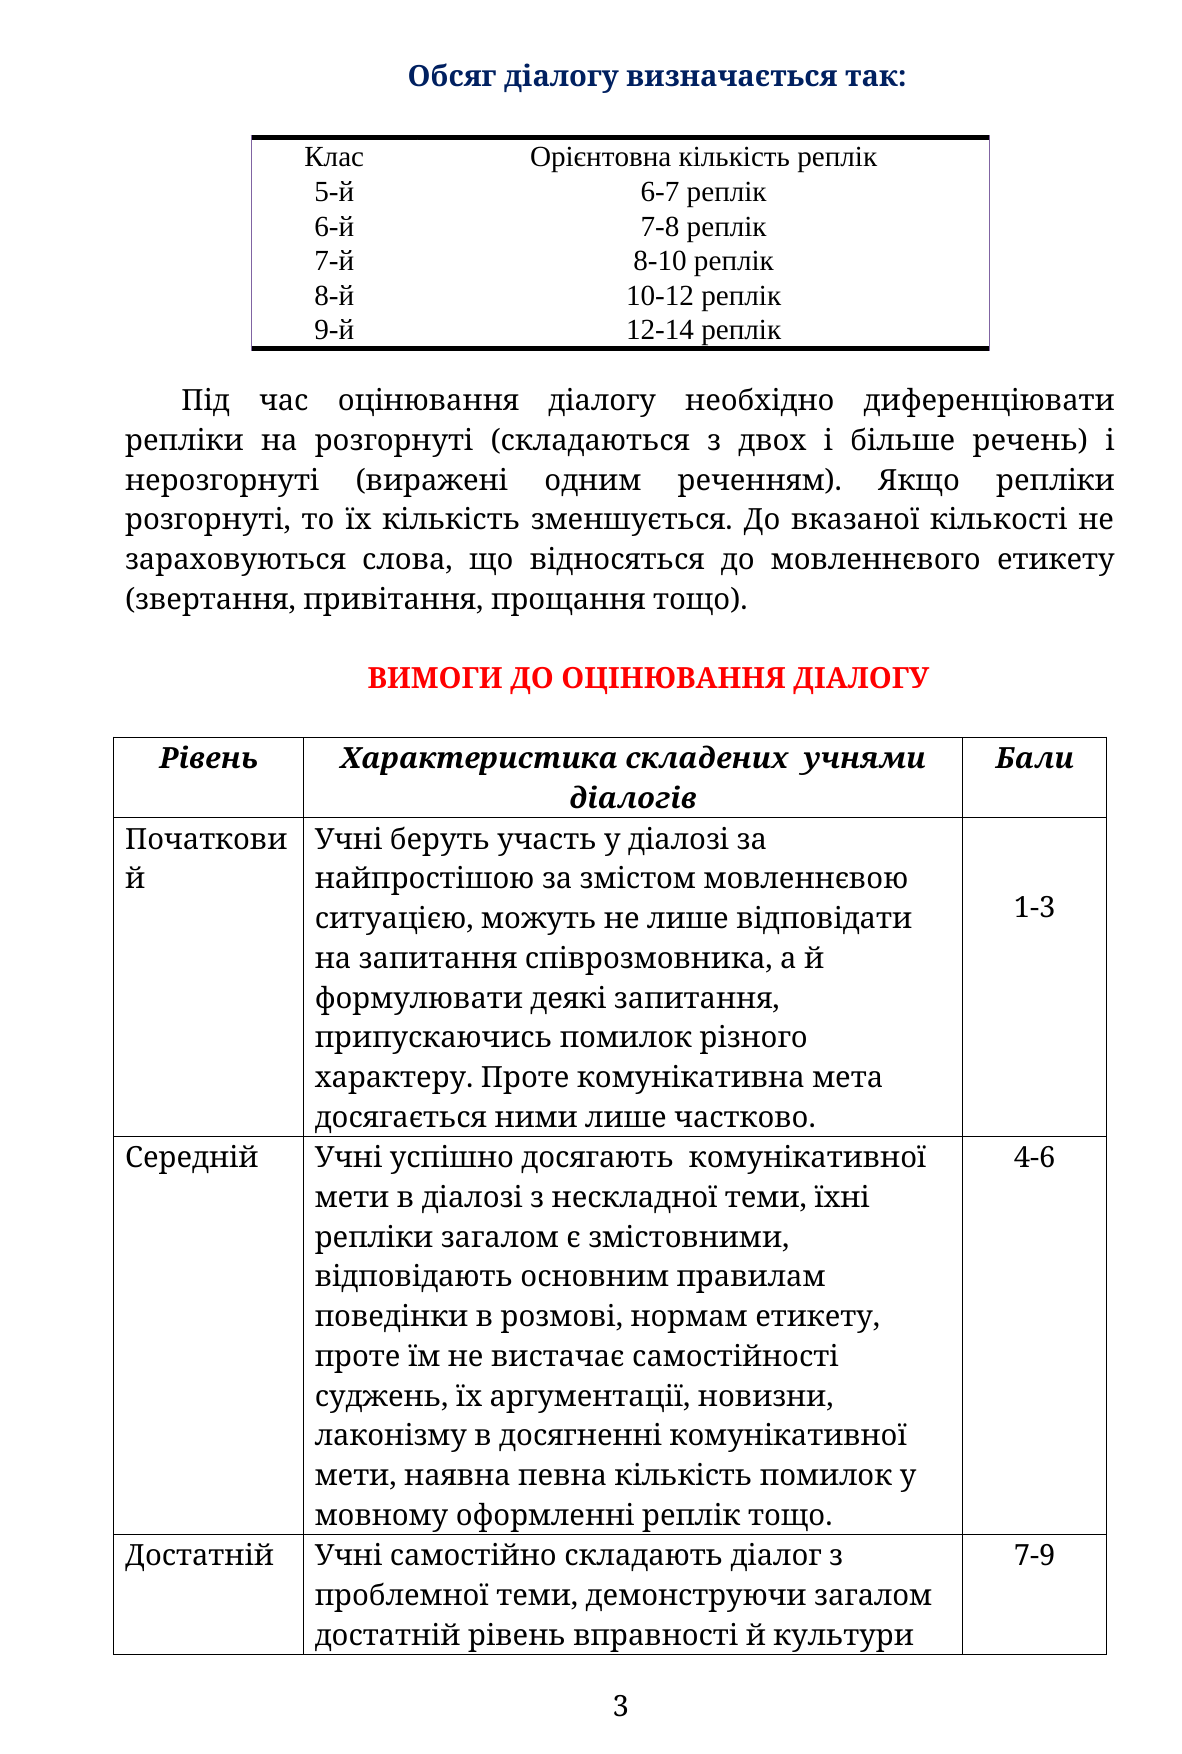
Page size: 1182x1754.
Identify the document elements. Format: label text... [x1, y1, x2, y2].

table_cell 4-6 [963, 1137, 1106, 1533]
table_header Рівень [114, 738, 303, 817]
table_cell 6-й [252, 209, 417, 242]
text ВИМОГИ ДО ОЦІНЮВАННЯ ДІАЛОГУ [125, 657, 1116, 697]
table_cell 8-й [252, 278, 417, 311]
table_cell 10-12 реплік [418, 278, 989, 311]
text Обсяг діалогу визначається так: [125, 56, 1116, 95]
text Під час оцінювання діалогу необхідно диференціювати репліки на розгорнуті (складаються з двох і більше речень) і нерозгорнуті (виражені одним реченням). Якщо репліки розгорнуті, то їх кількість зменшується. До вказаної кількості не зараховуються слова, що відносяться до мовленнєвого етикету (звертання, привітання, прощання тощо). [125, 379, 1116, 618]
table_header Бали [963, 738, 1106, 817]
table_cell Учні успішно досягають комунікативної мети в діалозі з нескладної теми, їхні репліки загалом є змістовними, відповідають основним правилам поведінки в розмові, нормам етикету, проте їм не вистачає самостійності суджень, їх аргументації, новизни, лаконізму в досягненні комунікативної мети, наявна певна кількість помилок у мовному оформленні реплік тощо. [304, 1137, 962, 1533]
table_cell 1-3 [963, 818, 1106, 1136]
table_cell Учні беруть участь у діалозі за найпростішою за змістом мовленнєвою ситуацією, можуть не лише відповідати на запитання співрозмовника, а й формулювати деякі запитання, припускаючись помилок різного характеру. Проте комунікативна мета досягається ними лише частково. [304, 818, 962, 1136]
table_header Орієнтовна кількість реплік [418, 140, 989, 173]
table_cell 7-9 [963, 1535, 1106, 1654]
table_cell 12-14 реплік [418, 313, 989, 346]
table_cell Середній [114, 1137, 303, 1533]
table_cell 8-10 реплік [418, 243, 989, 277]
table_cell 9-й [252, 313, 417, 346]
table_cell 5-й [252, 174, 417, 208]
table_header Клас [252, 140, 417, 173]
table_cell 6-7 реплік [418, 174, 989, 208]
table_cell Достатній [114, 1535, 303, 1654]
table_cell 7-8 реплік [418, 209, 989, 242]
table_cell Початковий [114, 818, 303, 1136]
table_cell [304, 1535, 962, 1654]
table_cell 7-й [252, 243, 417, 277]
table_header Характеристика складених учнями діалогів [304, 738, 962, 817]
